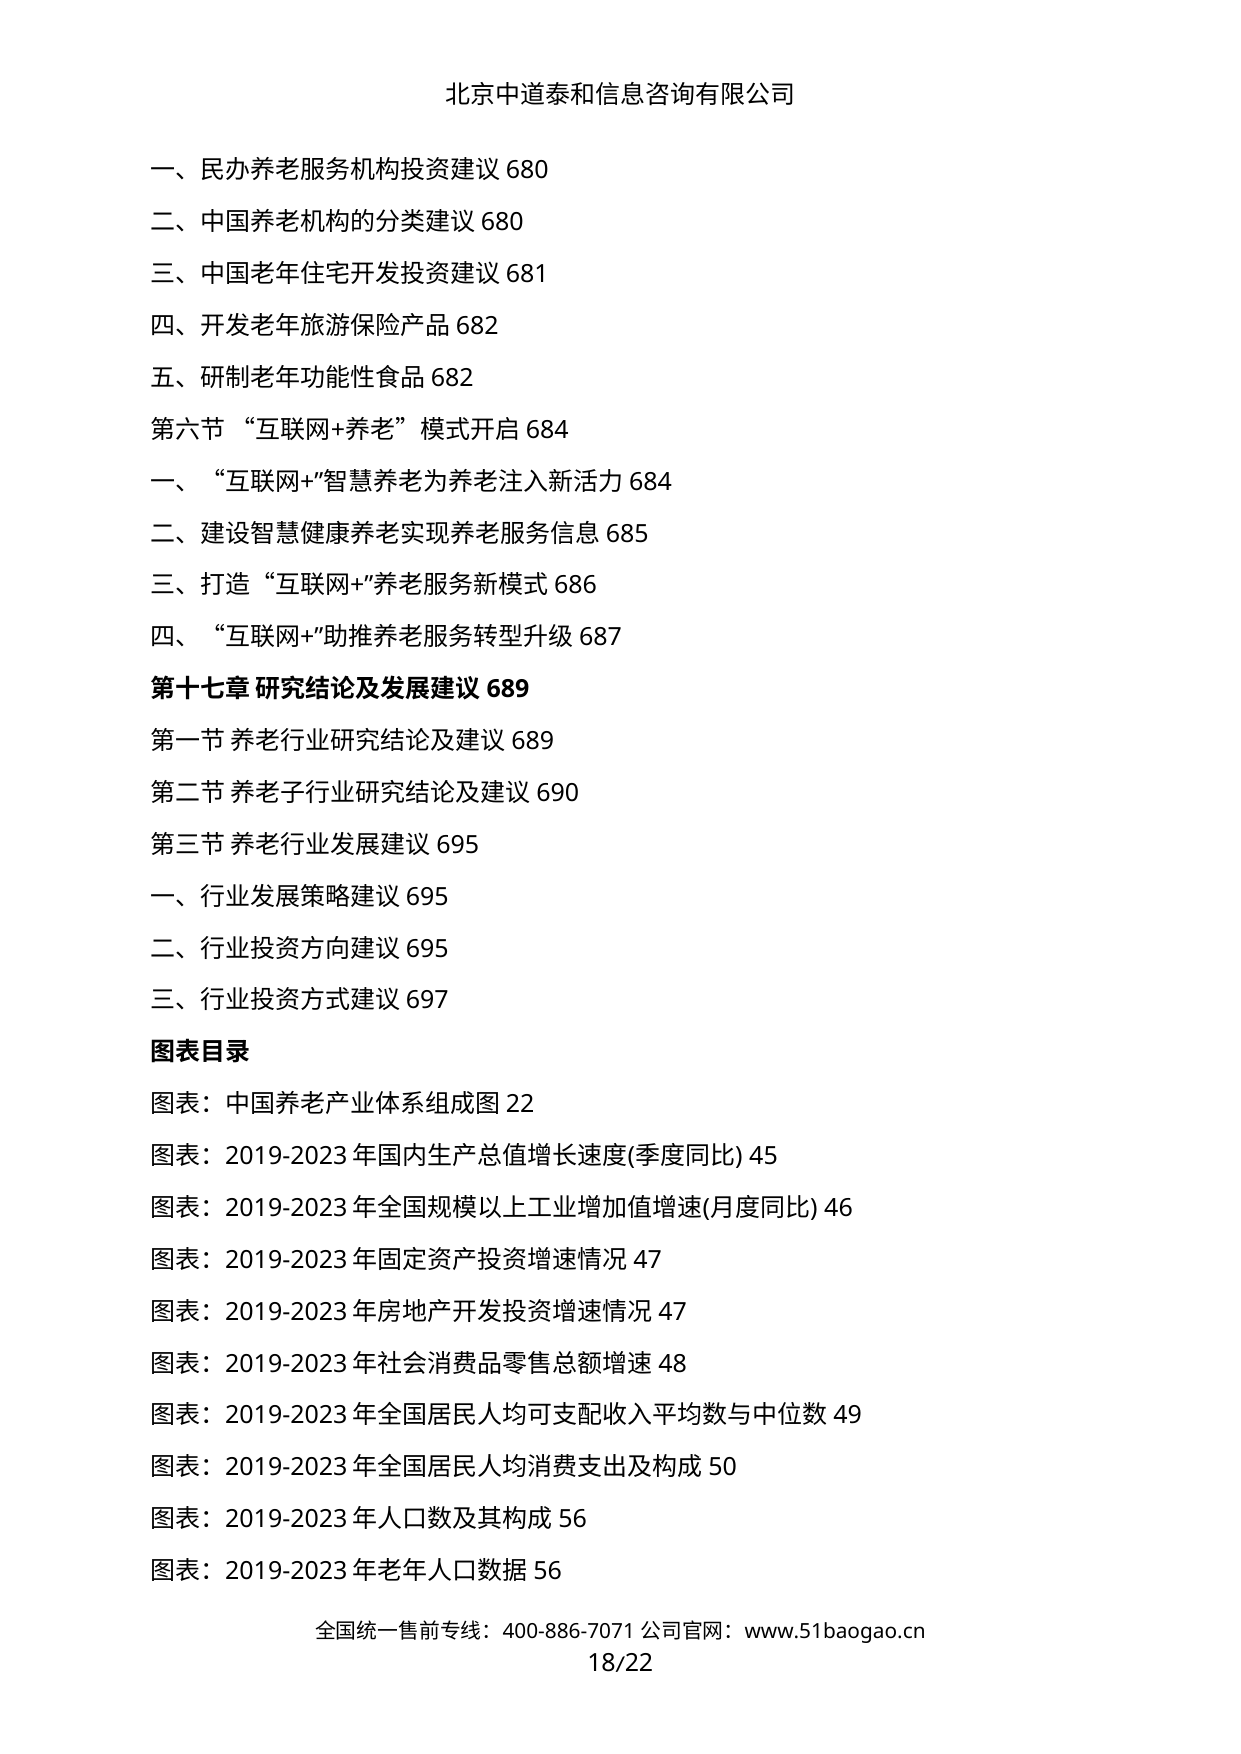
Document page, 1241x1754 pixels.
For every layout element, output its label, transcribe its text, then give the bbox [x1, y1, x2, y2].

text 图表：2019-2023年全国居民人均可支配收入平均数与中位数 49 [150, 1395, 1090, 1431]
text 图表：2019-2023年全国居民人均消费支出及构成 50 [150, 1447, 1090, 1483]
text 第二节 养老子行业研究结论及建议 690 [150, 772, 1090, 809]
text 一、行业发展策略建议 695 [150, 876, 1090, 912]
text 二、行业投资方向建议 695 [150, 928, 1090, 964]
text 图表目录 [150, 1032, 1090, 1068]
text 图表：2019-2023年人口数及其构成 56 [150, 1499, 1090, 1535]
text 二、建设智慧健康养老实现养老服务信息 685 [150, 513, 1090, 549]
text 图表：2019-2023年全国规模以上工业增加值增速(月度同比) 46 [150, 1187, 1090, 1224]
text 第六节 “互联网+养老”模式开启 684 [150, 409, 1090, 446]
text 三、打造“互联网+”养老服务新模式 686 [150, 565, 1090, 601]
text 第十七章 研究结论及发展建议 689 [150, 669, 1090, 705]
text 第一节 养老行业研究结论及建议 689 [150, 721, 1090, 757]
text 图表：2019-2023年老年人口数据 56 [150, 1551, 1090, 1587]
text 图表：2019-2023年固定资产投资增速情况 47 [150, 1239, 1090, 1276]
text 五、研制老年功能性食品 682 [150, 357, 1090, 394]
text 一、民办养老服务机构投资建议 680 [150, 150, 1090, 186]
text 四、“互联网+”助推养老服务转型升级 687 [150, 617, 1090, 653]
text 三、行业投资方式建议 697 [150, 980, 1090, 1016]
text 二、中国养老机构的分类建议 680 [150, 202, 1090, 238]
text 四、开发老年旅游保险产品 682 [150, 306, 1090, 342]
text 三、中国老年住宅开发投资建议 681 [150, 254, 1090, 290]
text 第三节 养老行业发展建议 695 [150, 824, 1090, 861]
text 图表：2019-2023年房地产开发投资增速情况 47 [150, 1291, 1090, 1327]
text 一、“互联网+”智慧养老为养老注入新活力 684 [150, 461, 1090, 497]
text 图表：2019-2023年社会消费品零售总额增速 48 [150, 1343, 1090, 1379]
text 图表：中国养老产业体系组成图 22 [150, 1084, 1090, 1120]
text 图表：2019-2023年国内生产总值增长速度(季度同比) 45 [150, 1136, 1090, 1172]
